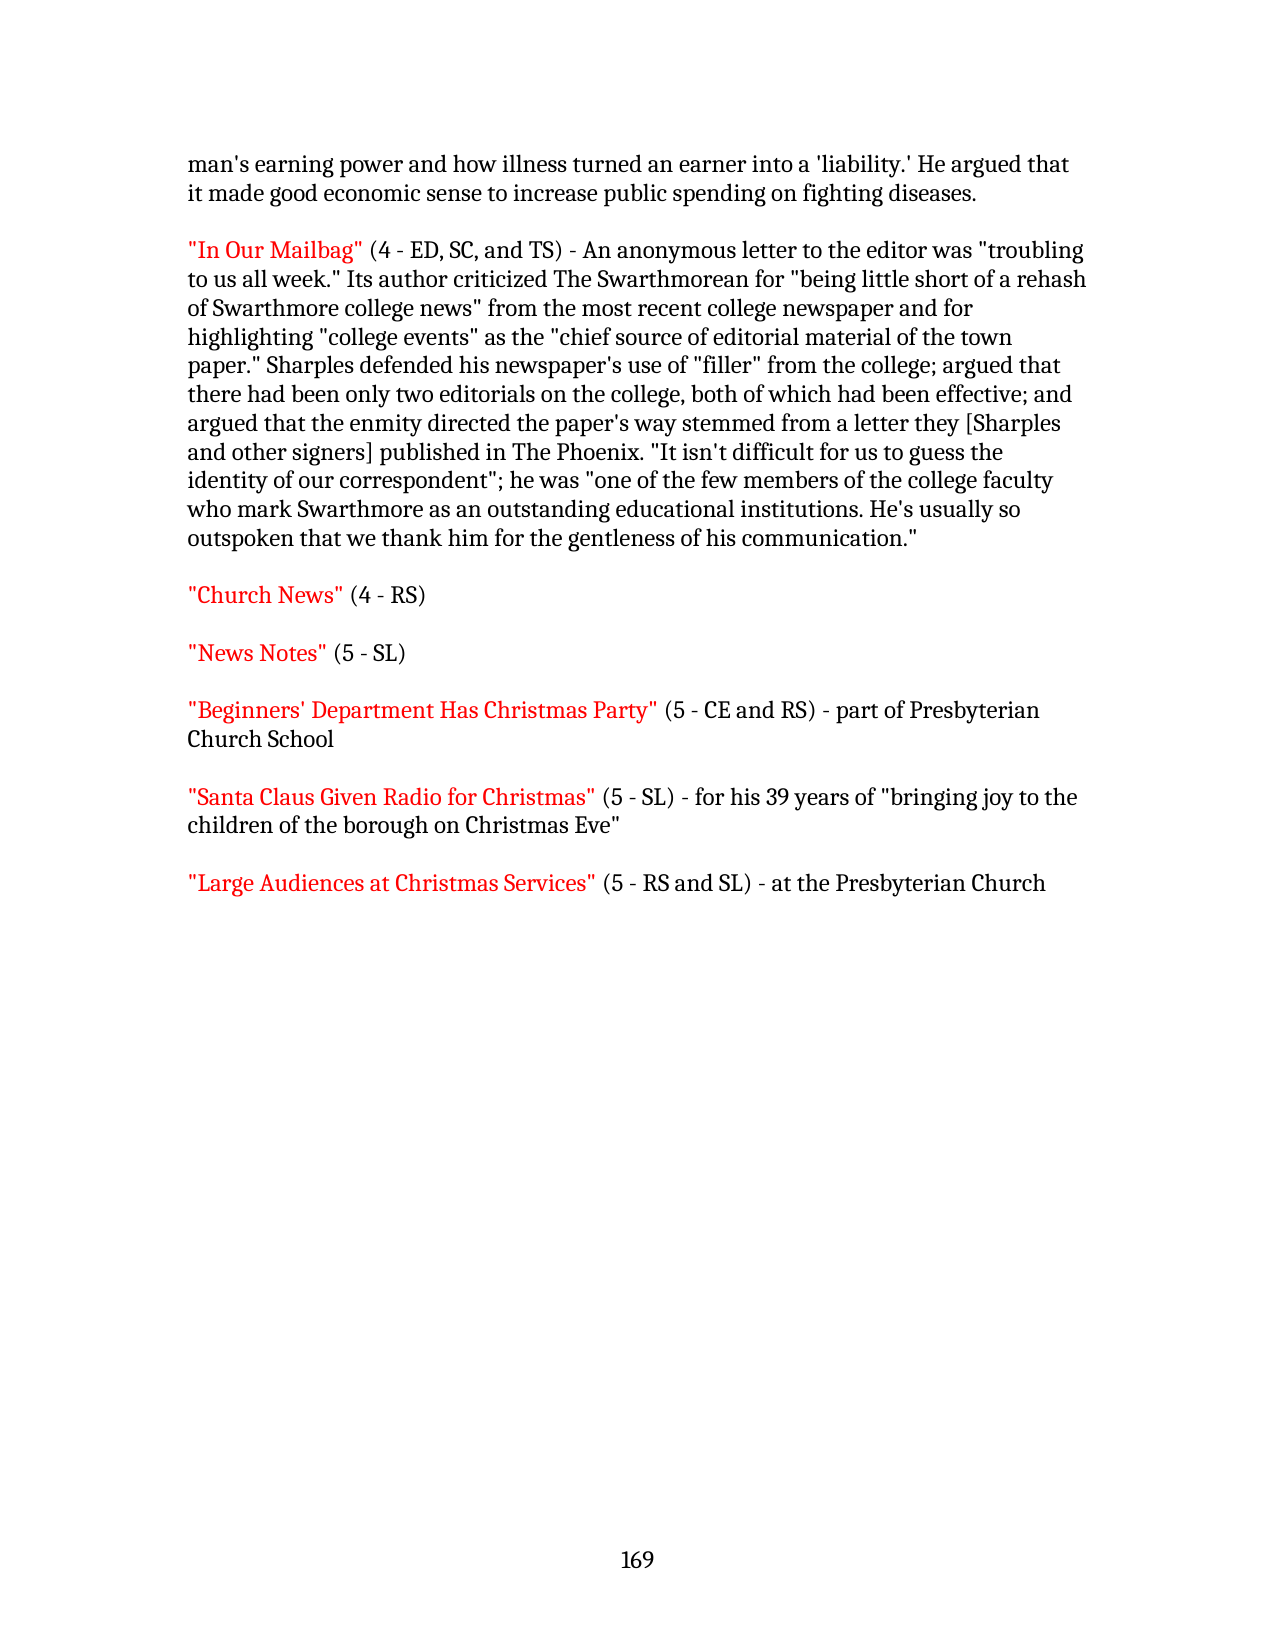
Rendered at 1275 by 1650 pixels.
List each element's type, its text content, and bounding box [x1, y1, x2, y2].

text "News Notes" (5 - SL) [187, 639, 1087, 667]
text "Large Audiences at Christmas Services" (5 - RS and SL) - at the Presbyterian Church [187, 869, 1087, 897]
text "Beginners' Department Has Christmas Party" (5 - CE and RS) - part of Presbyterian Church School [187, 696, 1087, 754]
text "Santa Claus Given Radio for Christmas" (5 - SL) - for his 39 years of "bringing joy to the children of the borough on Christmas Eve" [187, 782, 1087, 840]
text "Church News" (4 - RS) [187, 581, 1087, 610]
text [187, 150, 1087, 207]
text "In Our Mailbag" (4 - ED, SC, and TS) - An anonymous letter to the editor was "troubling to us all week." Its author criticized The Swarthmorean for "being little short of a rehash of Swarthmore college news" from the most recent college newspaper and for highlighting "college events" as the "chief source of editorial material of the town paper." Sharples defended his newspaper's use of "filler" from the college; argued that there had been only two editorials on the college, both of which had been effective; and argued that the enmity directed the paper's way stemmed from a letter they [Sharples and other signers] published in The Phoenix. "It isn't difficult for us to guess the identity of our correspondent"; he was "one of the few members of the college faculty who mark Swarthmore as an outstanding educational institutions. He's usually so outspoken that we thank him for the gentleness of his communication." [187, 236, 1087, 552]
